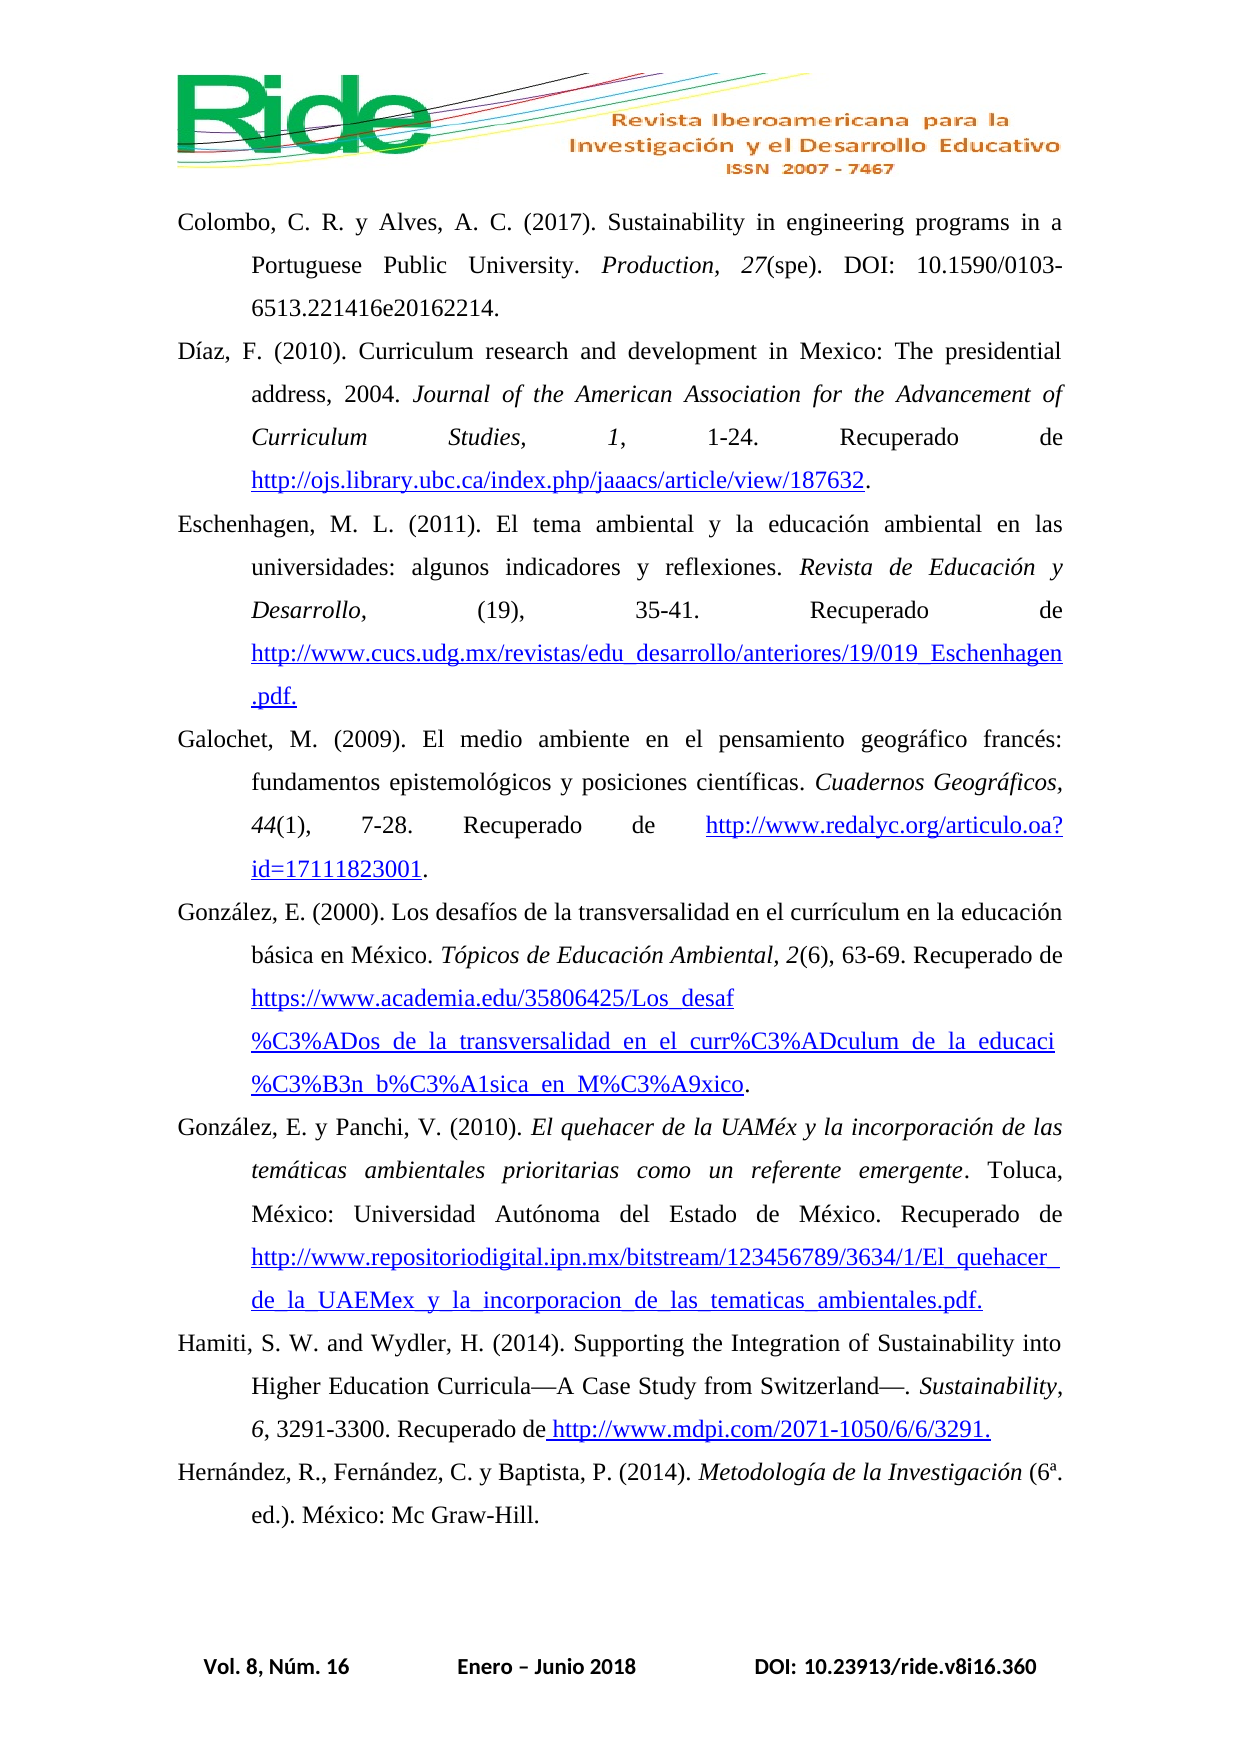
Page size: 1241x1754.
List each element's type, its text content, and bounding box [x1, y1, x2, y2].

picture [177, 73, 1063, 177]
text Hernández, R., Fernández, C. y Baptista, P. (2014). Metodología de la Investigación (6ª. ed.). México: Mc Graw-Hill. [177, 1457, 1063, 1529]
text Hamiti, S. W. and Wydler, H. (2014). Supporting the Integration of Sustainability into Higher Education Curricula—A Case Study from Switzerland—. Sustainability, 6, 3291-3300. Recuperado de http://www.mdpi.com/2071-1050/6/6/3291. [177, 1328, 1063, 1443]
text Colombo, C. R. y Alves, A. C. (2017). Sustainability in engineering programs in a Portuguese Public University. Production, 27(spe). DOI: 10.1590/0103-6513.221416e20162214. [177, 207, 1063, 322]
text Díaz, F. (2010). Curriculum research and development in Mexico: The presidential address, 2004. Journal of the American Association for the Advancement of Curriculum Studies, 1, 1-24. Recuperado de http://ojs.library.ubc.ca/index.php/jaaacs/article/view/187632. [177, 336, 1063, 494]
text González, E. (2000). Los desafíos de la transversalidad en el currículum en la educación básica en México. Tópicos de Educación Ambiental, 2(6), 63-69. Recuperado de https://www.academia.edu/35806425/Los_desaf%C3%ADos_de_la_transversalidad_en_el_curr%C3%ADculum_de_la_educaci%C3%B3n_b%C3%A1sica_en_M%C3%A9xico. [177, 897, 1063, 1098]
text Galochet, M. (2009). El medio ambiente en el pensamiento geográfico francés: fundamentos epistemológicos y posiciones científicas. Cuadernos Geográficos, 44(1), 7-28. Recuperado de http://www.redalyc.org/articulo.oa?id=17111823001. [177, 724, 1063, 882]
text Eschenhagen, M. L. (2011). El tema ambiental y la educación ambiental en las universidades: algunos indicadores y reflexiones. Revista de Educación y Desarrollo, (19), 35-41. Recuperado de http://www.cucs.udg.mx/revistas/edu_desarrollo/anteriores/19/019_Eschenhagen.pdf. [177, 509, 1063, 710]
text González, E. y Panchi, V. (2010). El quehacer de la UAMéx y la incorporación de las temáticas ambientales prioritarias como un referente emergente. Toluca, México: Universidad Autónoma del Estado de México. Recuperado de http://www.repositoriodigital.ipn.mx/bitstream/123456789/3634/1/El_quehacer_de_la_UAEMex_y_la_incorporacion_de_las_tematicas_ambientales.pdf. [177, 1112, 1063, 1314]
